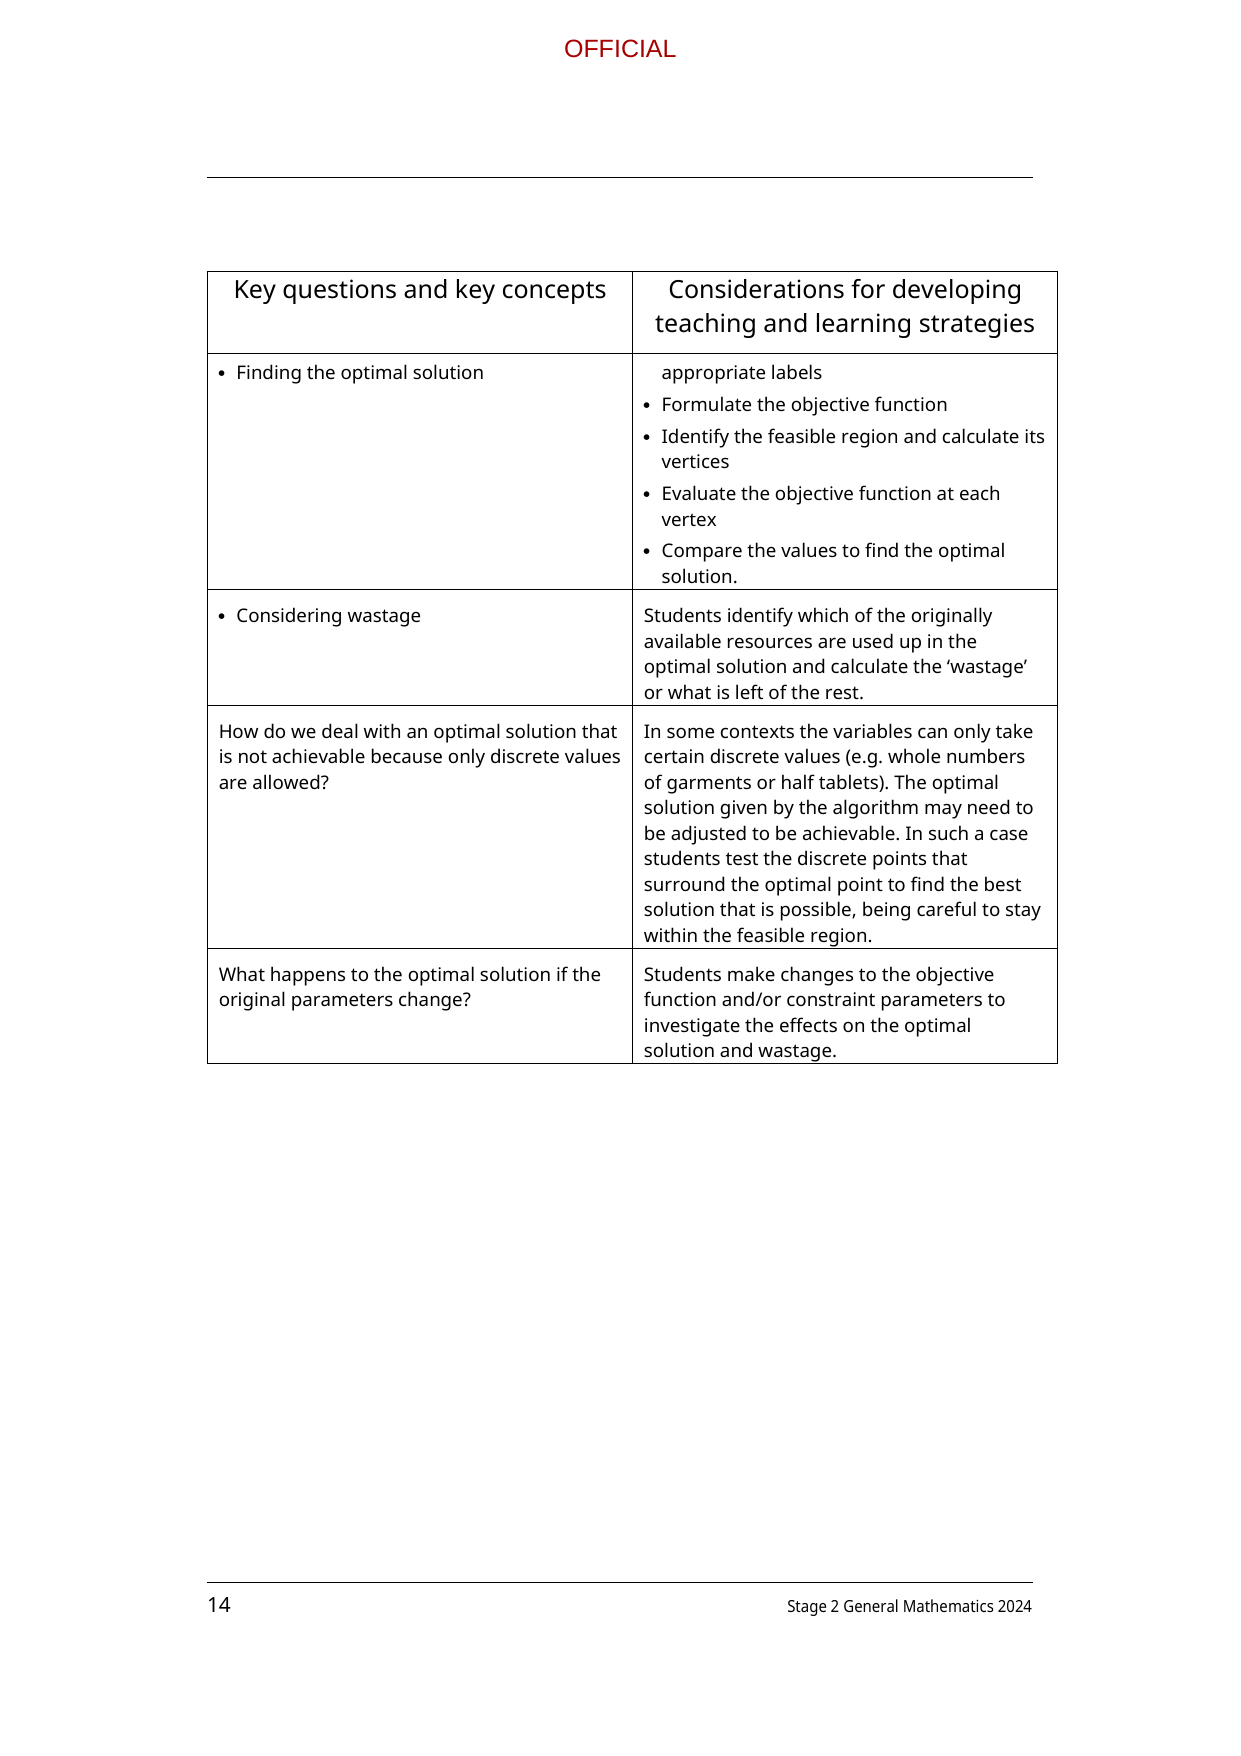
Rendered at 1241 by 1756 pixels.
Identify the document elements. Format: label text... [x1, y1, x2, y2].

table_cell Students identify which of the originally available resources are used up in the optimal solution and calculate the ‘wastage’ or what is left of the rest. [633, 590, 1057, 704]
table_header Considerations for developing teaching and learning strategies [633, 272, 1057, 352]
table_cell In some contexts the variables can only take certain discrete values (e.g. whole numbers of garments or half tablets). The optimal solution given by the algorithm may need to be adjusted to be achievable. In such a case students test the discrete points that surround the optimal point to find the best solution that is possible, being careful to stay within the feasible region. [633, 706, 1057, 948]
table_cell What happens to the optimal solution if the original parameters change? [208, 949, 632, 1063]
table_cell Students make changes to the objective function and/or constraint parameters to investigate the effects on the optimal solution and wastage. [633, 949, 1057, 1063]
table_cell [633, 354, 1057, 589]
table_cell Considering wastage [208, 590, 632, 704]
table_header Key questions and key concepts [208, 272, 632, 352]
table_cell How do we deal with an optimal solution that is not achievable because only discrete values are allowed? [208, 706, 632, 948]
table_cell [208, 354, 632, 589]
